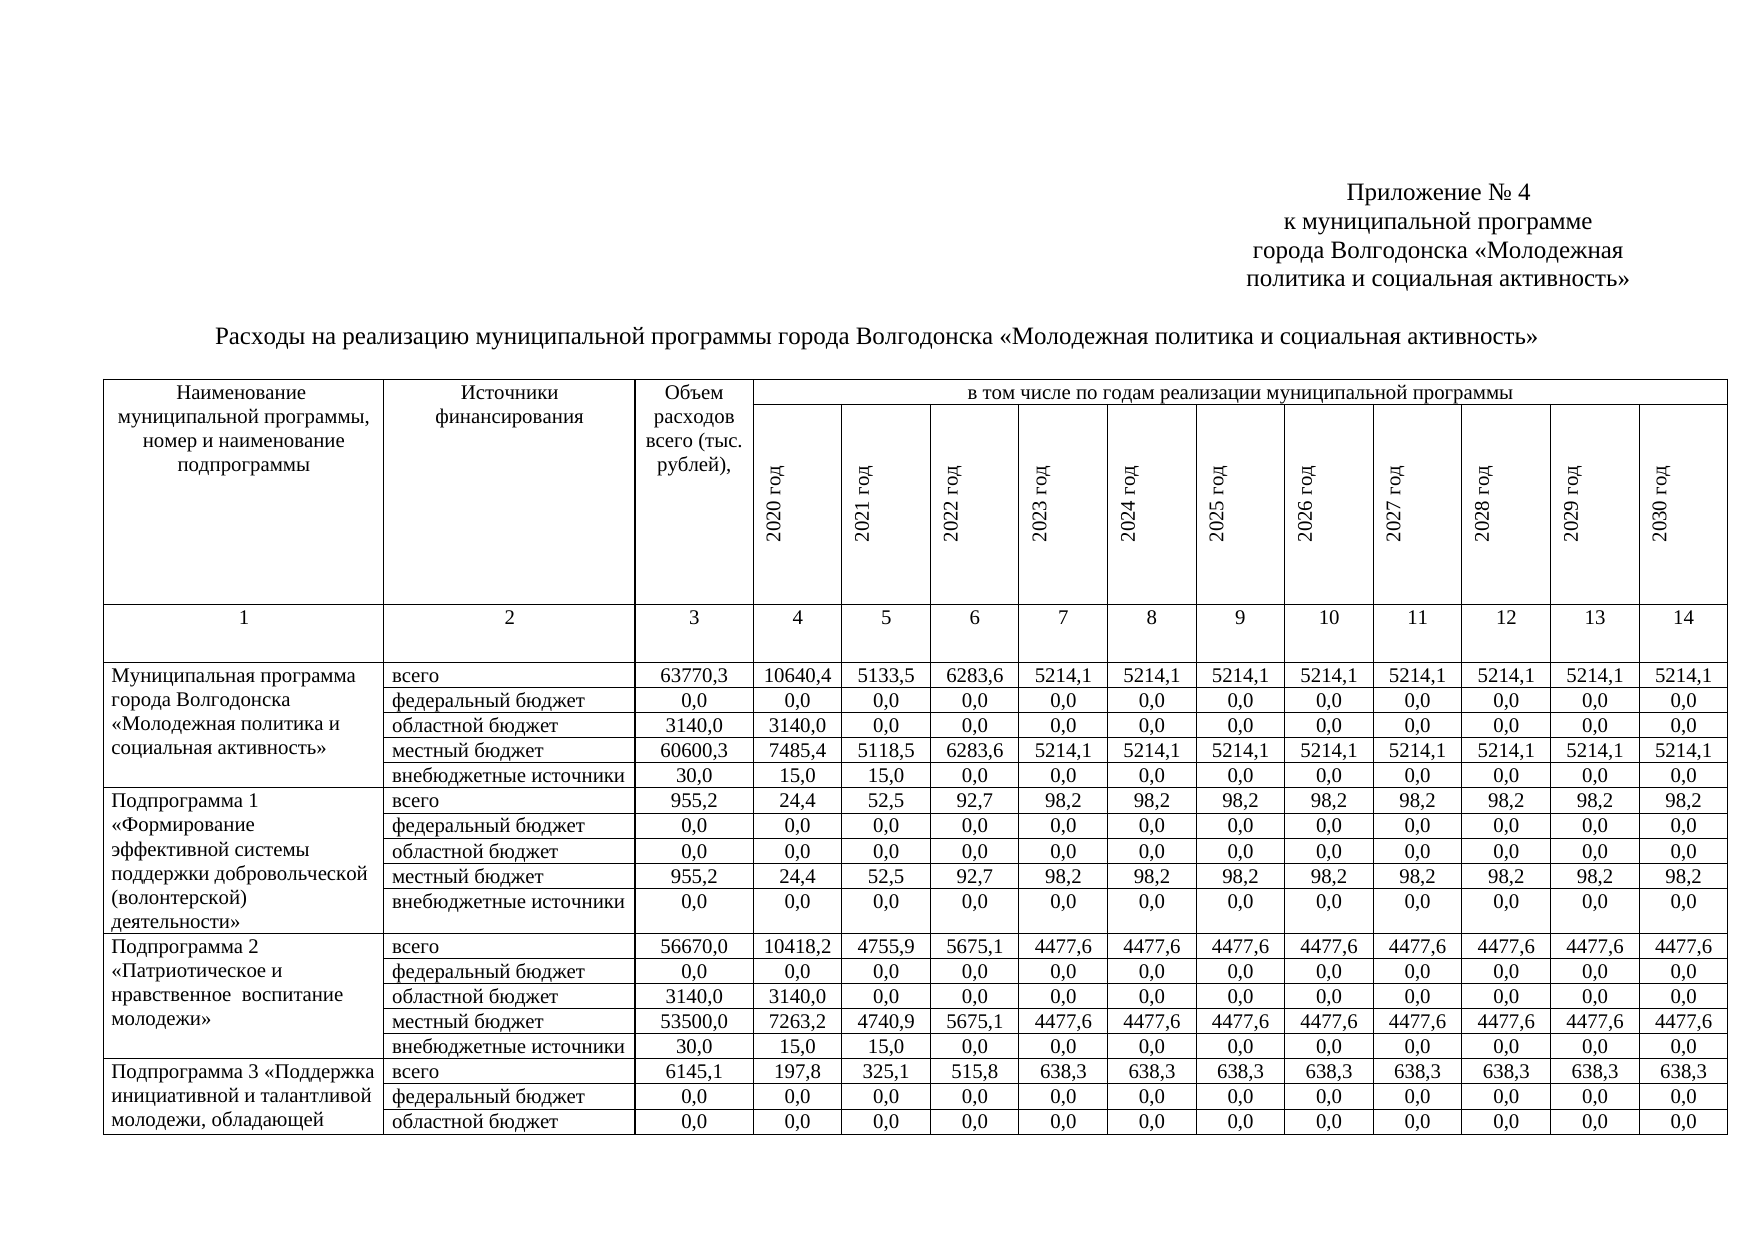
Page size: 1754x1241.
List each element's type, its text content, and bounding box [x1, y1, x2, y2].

table_cell 92,7 [931, 788, 1018, 812]
table_cell 10640,4 [754, 663, 841, 687]
table_cell 30,0 [636, 763, 753, 787]
table_cell 6283,6 [931, 738, 1018, 762]
table_cell 0,0 [1197, 959, 1284, 983]
table_cell 7 [1019, 605, 1107, 662]
table_cell 4755,9 [842, 934, 930, 958]
table_cell 0,0 [1462, 839, 1550, 863]
table_cell 0,0 [636, 959, 753, 983]
table_cell 0,0 [754, 889, 841, 933]
table_cell 0,0 [1551, 984, 1639, 1008]
table_cell 0,0 [1108, 839, 1196, 863]
table_cell 98,2 [1197, 788, 1284, 812]
table_cell 0,0 [1374, 1110, 1461, 1133]
table_cell 98,2 [1374, 864, 1461, 888]
table_cell 0,0 [1019, 1034, 1107, 1058]
table_cell 63770,3 [636, 663, 753, 687]
table_cell 6283,6 [931, 663, 1018, 687]
table_cell 0,0 [1285, 688, 1373, 712]
table_cell всего [384, 788, 634, 812]
table_cell 5214,1 [1374, 663, 1461, 687]
table_cell 8 [1108, 605, 1196, 662]
table_cell 5214,1 [1462, 738, 1550, 762]
table_cell Подпрограмма 2 «Патриотическое и нравственное воспитание молодежи» [104, 934, 383, 1058]
table_cell 5 [842, 605, 930, 662]
table_cell 0,0 [1285, 1084, 1373, 1108]
table_cell 0,0 [636, 1110, 753, 1133]
table_cell 7263,2 [754, 1009, 841, 1033]
table_cell 1 [104, 605, 383, 662]
table_cell 638,3 [1374, 1059, 1461, 1083]
table_cell 15,0 [842, 763, 930, 787]
table_cell 0,0 [931, 1084, 1018, 1108]
table_cell всего [384, 663, 634, 687]
table_cell 15,0 [754, 1034, 841, 1058]
table_cell 98,2 [1285, 864, 1373, 888]
table_cell 0,0 [1640, 959, 1727, 983]
table_cell 0,0 [1551, 1084, 1639, 1108]
table_cell 2023 год [1019, 405, 1107, 604]
table_cell 4477,6 [1640, 1009, 1727, 1033]
table_cell 0,0 [931, 763, 1018, 787]
table_cell 0,0 [1197, 713, 1284, 737]
table_cell 515,8 [931, 1059, 1018, 1083]
table_cell 4477,6 [1197, 934, 1284, 958]
table_cell 0,0 [754, 688, 841, 712]
table_cell 0,0 [1285, 1034, 1373, 1058]
table_cell 0,0 [1640, 763, 1727, 787]
table_cell 98,2 [1640, 864, 1727, 888]
table_cell 0,0 [1108, 814, 1196, 837]
table_cell 24,4 [754, 864, 841, 888]
table_cell 5214,1 [1551, 738, 1639, 762]
table_cell 5214,1 [1551, 663, 1639, 687]
table_cell 0,0 [754, 814, 841, 837]
table_cell 0,0 [636, 889, 753, 933]
table_cell 0,0 [1551, 713, 1639, 737]
text Расходы на реализацию муниципальной программы города Волгодонска «Молодежная политика и социальная активность» [118, 321, 1636, 350]
table_cell 5214,1 [1108, 738, 1196, 762]
table_cell 4477,6 [1462, 1009, 1550, 1033]
table_cell 0,0 [1197, 688, 1284, 712]
table_cell Муниципальная программа города Волгодонска «Молодежная политика и социальная активность» [104, 663, 383, 787]
table_cell областной бюджет [384, 984, 634, 1008]
table_cell 60600,3 [636, 738, 753, 762]
table_header Объем расходов всего (тыс. рублей), [636, 380, 753, 604]
table_cell 0,0 [1285, 984, 1373, 1008]
table_cell 0,0 [842, 1084, 930, 1108]
table_cell 0,0 [1462, 763, 1550, 787]
table_cell федеральный бюджет [384, 1084, 634, 1108]
table_cell 5214,1 [1374, 738, 1461, 762]
text к муниципальной программе [1240, 206, 1636, 235]
table_cell 2027 год [1374, 405, 1461, 604]
table_cell 638,3 [1285, 1059, 1373, 1083]
table_cell 0,0 [1640, 1084, 1727, 1108]
table_cell 3 [636, 605, 753, 662]
table_cell 0,0 [931, 688, 1018, 712]
table_cell 5133,5 [842, 663, 930, 687]
table_cell 0,0 [1462, 713, 1550, 737]
table_cell 0,0 [1197, 763, 1284, 787]
table_cell 0,0 [1374, 1034, 1461, 1058]
table_cell 0,0 [1374, 984, 1461, 1008]
table_cell областной бюджет [384, 713, 634, 737]
table_cell всего [384, 1059, 634, 1083]
table_cell 0,0 [1462, 1034, 1550, 1058]
table_cell 9 [1197, 605, 1284, 662]
table_cell внебюджетные источники [384, 889, 634, 933]
table_cell 0,0 [1019, 688, 1107, 712]
table_cell 0,0 [1019, 1110, 1107, 1133]
table_cell 0,0 [1462, 814, 1550, 837]
table_cell 0,0 [1374, 713, 1461, 737]
table_cell 0,0 [754, 1110, 841, 1133]
table_cell 6145,1 [636, 1059, 753, 1083]
table_cell 0,0 [931, 713, 1018, 737]
table_cell 0,0 [1019, 763, 1107, 787]
table_cell 0,0 [1019, 984, 1107, 1008]
text Приложение № 4 [1240, 177, 1636, 206]
table_cell 14 [1640, 605, 1727, 662]
table_cell 0,0 [1019, 713, 1107, 737]
table_cell 5214,1 [1640, 663, 1727, 687]
table_cell местный бюджет [384, 864, 634, 888]
table_cell 197,8 [754, 1059, 841, 1083]
table_cell 0,0 [1551, 814, 1639, 837]
table_cell 0,0 [1019, 889, 1107, 933]
table_cell 0,0 [1108, 1110, 1196, 1133]
table_cell федеральный бюджет [384, 688, 634, 712]
table_cell 0,0 [1374, 889, 1461, 933]
table_cell 0,0 [1197, 1084, 1284, 1108]
table_cell 4740,9 [842, 1009, 930, 1033]
table_cell 52,5 [842, 864, 930, 888]
table_cell 4477,6 [1462, 934, 1550, 958]
table_cell 0,0 [842, 839, 930, 863]
table_cell 0,0 [1108, 959, 1196, 983]
table_cell 56670,0 [636, 934, 753, 958]
table_cell 0,0 [842, 688, 930, 712]
table_cell 0,0 [1374, 1084, 1461, 1108]
table_cell 10418,2 [754, 934, 841, 958]
table_cell 53500,0 [636, 1009, 753, 1033]
table_cell 0,0 [1640, 839, 1727, 863]
table_cell 0,0 [1551, 688, 1639, 712]
table_cell 4477,6 [1108, 1009, 1196, 1033]
table_cell 4477,6 [1285, 934, 1373, 958]
table_cell внебюджетные источники [384, 1034, 634, 1058]
table_cell 0,0 [1285, 959, 1373, 983]
table_cell 0,0 [931, 1034, 1018, 1058]
table_cell 0,0 [1197, 1110, 1284, 1133]
table_cell местный бюджет [384, 738, 634, 762]
table_cell 0,0 [1197, 889, 1284, 933]
table_cell 638,3 [1019, 1059, 1107, 1083]
table_cell 5675,1 [931, 934, 1018, 958]
table_cell 2024 год [1108, 405, 1196, 604]
table_cell 5214,1 [1285, 738, 1373, 762]
table_cell 2030 год [1640, 405, 1727, 604]
table_cell местный бюджет [384, 1009, 634, 1033]
table_cell 0,0 [1108, 688, 1196, 712]
table_cell 0,0 [1374, 959, 1461, 983]
table_cell 0,0 [1462, 1110, 1550, 1133]
table_cell 0,0 [1551, 763, 1639, 787]
table_cell 4477,6 [1551, 934, 1639, 958]
table_cell 98,2 [1019, 864, 1107, 888]
table_cell 0,0 [1108, 889, 1196, 933]
table_cell 0,0 [1374, 814, 1461, 837]
table_cell 5214,1 [1462, 663, 1550, 687]
table_header в том числе по годам реализации муниципальной программы [754, 380, 1727, 404]
table_cell 52,5 [842, 788, 930, 812]
table_cell 0,0 [931, 889, 1018, 933]
table_cell 638,3 [1197, 1059, 1284, 1083]
table_cell 955,2 [636, 864, 753, 888]
table_cell 0,0 [754, 839, 841, 863]
table_cell 6 [931, 605, 1018, 662]
table_cell Подпрограмма 3 «Поддержка инициативной и талантливой молодежи, обладающей лидерскими навыками» [104, 1059, 383, 1133]
table_cell 0,0 [842, 889, 930, 933]
table_cell 0,0 [1640, 713, 1727, 737]
table_cell 15,0 [842, 1034, 930, 1058]
table_cell 0,0 [1108, 984, 1196, 1008]
table_cell 0,0 [636, 688, 753, 712]
table_cell 0,0 [1197, 814, 1284, 837]
table_cell 0,0 [754, 1084, 841, 1108]
table_cell 0,0 [1640, 814, 1727, 837]
table_cell 2022 год [931, 405, 1018, 604]
table_cell 0,0 [1640, 688, 1727, 712]
table_cell 30,0 [636, 1034, 753, 1058]
table_cell 638,3 [1108, 1059, 1196, 1083]
table_cell 638,3 [1462, 1059, 1550, 1083]
table_cell 98,2 [1640, 788, 1727, 812]
table_cell 0,0 [1462, 984, 1550, 1008]
table_cell 0,0 [1019, 959, 1107, 983]
table_cell 4477,6 [1019, 934, 1107, 958]
table_cell 2026 год [1285, 405, 1373, 604]
table_cell 2025 год [1197, 405, 1284, 604]
table_cell 15,0 [754, 763, 841, 787]
table_cell областной бюджет [384, 839, 634, 863]
table_cell 92,7 [931, 864, 1018, 888]
table_cell 13 [1551, 605, 1639, 662]
table_cell 2020 год [754, 405, 841, 604]
table_cell 0,0 [842, 814, 930, 837]
table_cell 0,0 [842, 984, 930, 1008]
table_cell 4477,6 [1019, 1009, 1107, 1033]
table_cell 0,0 [1640, 889, 1727, 933]
table_cell 0,0 [636, 814, 753, 837]
table_cell 4477,6 [1374, 934, 1461, 958]
table_cell 3140,0 [754, 984, 841, 1008]
table_cell 4477,6 [1197, 1009, 1284, 1033]
table_cell внебюджетные источники [384, 763, 634, 787]
table_cell 0,0 [1108, 1034, 1196, 1058]
table_cell 0,0 [1374, 839, 1461, 863]
text города Волгодонска «Молодежная политика и социальная активность» [1240, 235, 1636, 292]
table_cell Подпрограмма 1 «Формирование эффективной системы поддержки добровольческой (волонтерской) деятельности» [104, 788, 383, 933]
table_cell 98,2 [1551, 864, 1639, 888]
table_cell 0,0 [1462, 688, 1550, 712]
table_cell 0,0 [1285, 889, 1373, 933]
table_cell 0,0 [1462, 1084, 1550, 1108]
table_cell 0,0 [1108, 713, 1196, 737]
table_cell 5675,1 [931, 1009, 1018, 1033]
table_cell 0,0 [842, 959, 930, 983]
table_cell 0,0 [1285, 839, 1373, 863]
table_cell 98,2 [1108, 864, 1196, 888]
table_cell 4477,6 [1374, 1009, 1461, 1033]
table_cell 0,0 [1285, 713, 1373, 737]
table_cell 98,2 [1462, 864, 1550, 888]
table_cell 0,0 [1374, 688, 1461, 712]
table_cell 24,4 [754, 788, 841, 812]
table_cell 0,0 [1551, 1034, 1639, 1058]
table_cell 3140,0 [636, 984, 753, 1008]
table_cell 2029 год [1551, 405, 1639, 604]
table_cell 0,0 [1551, 1110, 1639, 1133]
table_cell 0,0 [1640, 1034, 1727, 1058]
table_cell 2021 год [842, 405, 930, 604]
table_cell 5214,1 [1197, 663, 1284, 687]
table_cell 4477,6 [1108, 934, 1196, 958]
table_cell 98,2 [1197, 864, 1284, 888]
table_cell 0,0 [636, 1084, 753, 1108]
table_cell областной бюджет [384, 1110, 634, 1133]
table_cell 0,0 [1551, 839, 1639, 863]
table_cell 0,0 [1197, 984, 1284, 1008]
table_cell 98,2 [1108, 788, 1196, 812]
table_cell федеральный бюджет [384, 959, 634, 983]
table_cell всего [384, 934, 634, 958]
table_cell 0,0 [842, 713, 930, 737]
table_cell 0,0 [931, 984, 1018, 1008]
table_cell 4477,6 [1640, 934, 1727, 958]
table_cell 2028 год [1462, 405, 1550, 604]
table_cell 0,0 [1285, 1110, 1373, 1133]
table_cell 0,0 [1462, 959, 1550, 983]
table_cell 0,0 [1551, 959, 1639, 983]
table_cell 98,2 [1374, 788, 1461, 812]
table_cell 0,0 [1462, 889, 1550, 933]
table_cell 0,0 [931, 814, 1018, 837]
table_cell 5214,1 [1019, 738, 1107, 762]
table_cell 98,2 [1551, 788, 1639, 812]
table_cell 638,3 [1640, 1059, 1727, 1083]
table_cell 0,0 [1640, 1110, 1727, 1133]
table_cell 98,2 [1019, 788, 1107, 812]
table_cell 5214,1 [1019, 663, 1107, 687]
table_cell 2 [384, 605, 634, 662]
table_cell федеральный бюджет [384, 814, 634, 837]
table_cell 4477,6 [1285, 1009, 1373, 1033]
table_header Источники финансирования [384, 380, 634, 604]
table_cell 0,0 [1108, 763, 1196, 787]
table_cell 4477,6 [1551, 1009, 1639, 1033]
table_header Наименование муниципальной программы, номер и наименование подпрограммы [104, 380, 383, 604]
table_cell 0,0 [1285, 814, 1373, 837]
table_cell 5214,1 [1197, 738, 1284, 762]
table_cell 7485,4 [754, 738, 841, 762]
table_cell 0,0 [1640, 984, 1727, 1008]
table_cell 11 [1374, 605, 1461, 662]
table_cell 0,0 [1197, 1034, 1284, 1058]
table_cell 0,0 [931, 959, 1018, 983]
table_cell 0,0 [931, 1110, 1018, 1133]
table_cell 4 [754, 605, 841, 662]
table_cell 0,0 [1551, 889, 1639, 933]
table_cell 3140,0 [636, 713, 753, 737]
table_cell 0,0 [1374, 763, 1461, 787]
table_cell 955,2 [636, 788, 753, 812]
table_cell 0,0 [842, 1110, 930, 1133]
table_cell 5214,1 [1285, 663, 1373, 687]
table_cell 0,0 [636, 839, 753, 863]
table_cell 5118,5 [842, 738, 930, 762]
table_cell 0,0 [1019, 814, 1107, 837]
table_cell 10 [1285, 605, 1373, 662]
table_cell 98,2 [1462, 788, 1550, 812]
table_cell 5214,1 [1640, 738, 1727, 762]
table_cell 0,0 [931, 839, 1018, 863]
table_cell 0,0 [1019, 839, 1107, 863]
table_cell 12 [1462, 605, 1550, 662]
table_cell 0,0 [1108, 1084, 1196, 1108]
table_cell 0,0 [1019, 1084, 1107, 1108]
table_cell 325,1 [842, 1059, 930, 1083]
table_cell 5214,1 [1108, 663, 1196, 687]
table_cell 638,3 [1551, 1059, 1639, 1083]
table_cell 0,0 [1197, 839, 1284, 863]
table_cell 3140,0 [754, 713, 841, 737]
table_cell 0,0 [754, 959, 841, 983]
table_cell 98,2 [1285, 788, 1373, 812]
table_cell 0,0 [1285, 763, 1373, 787]
